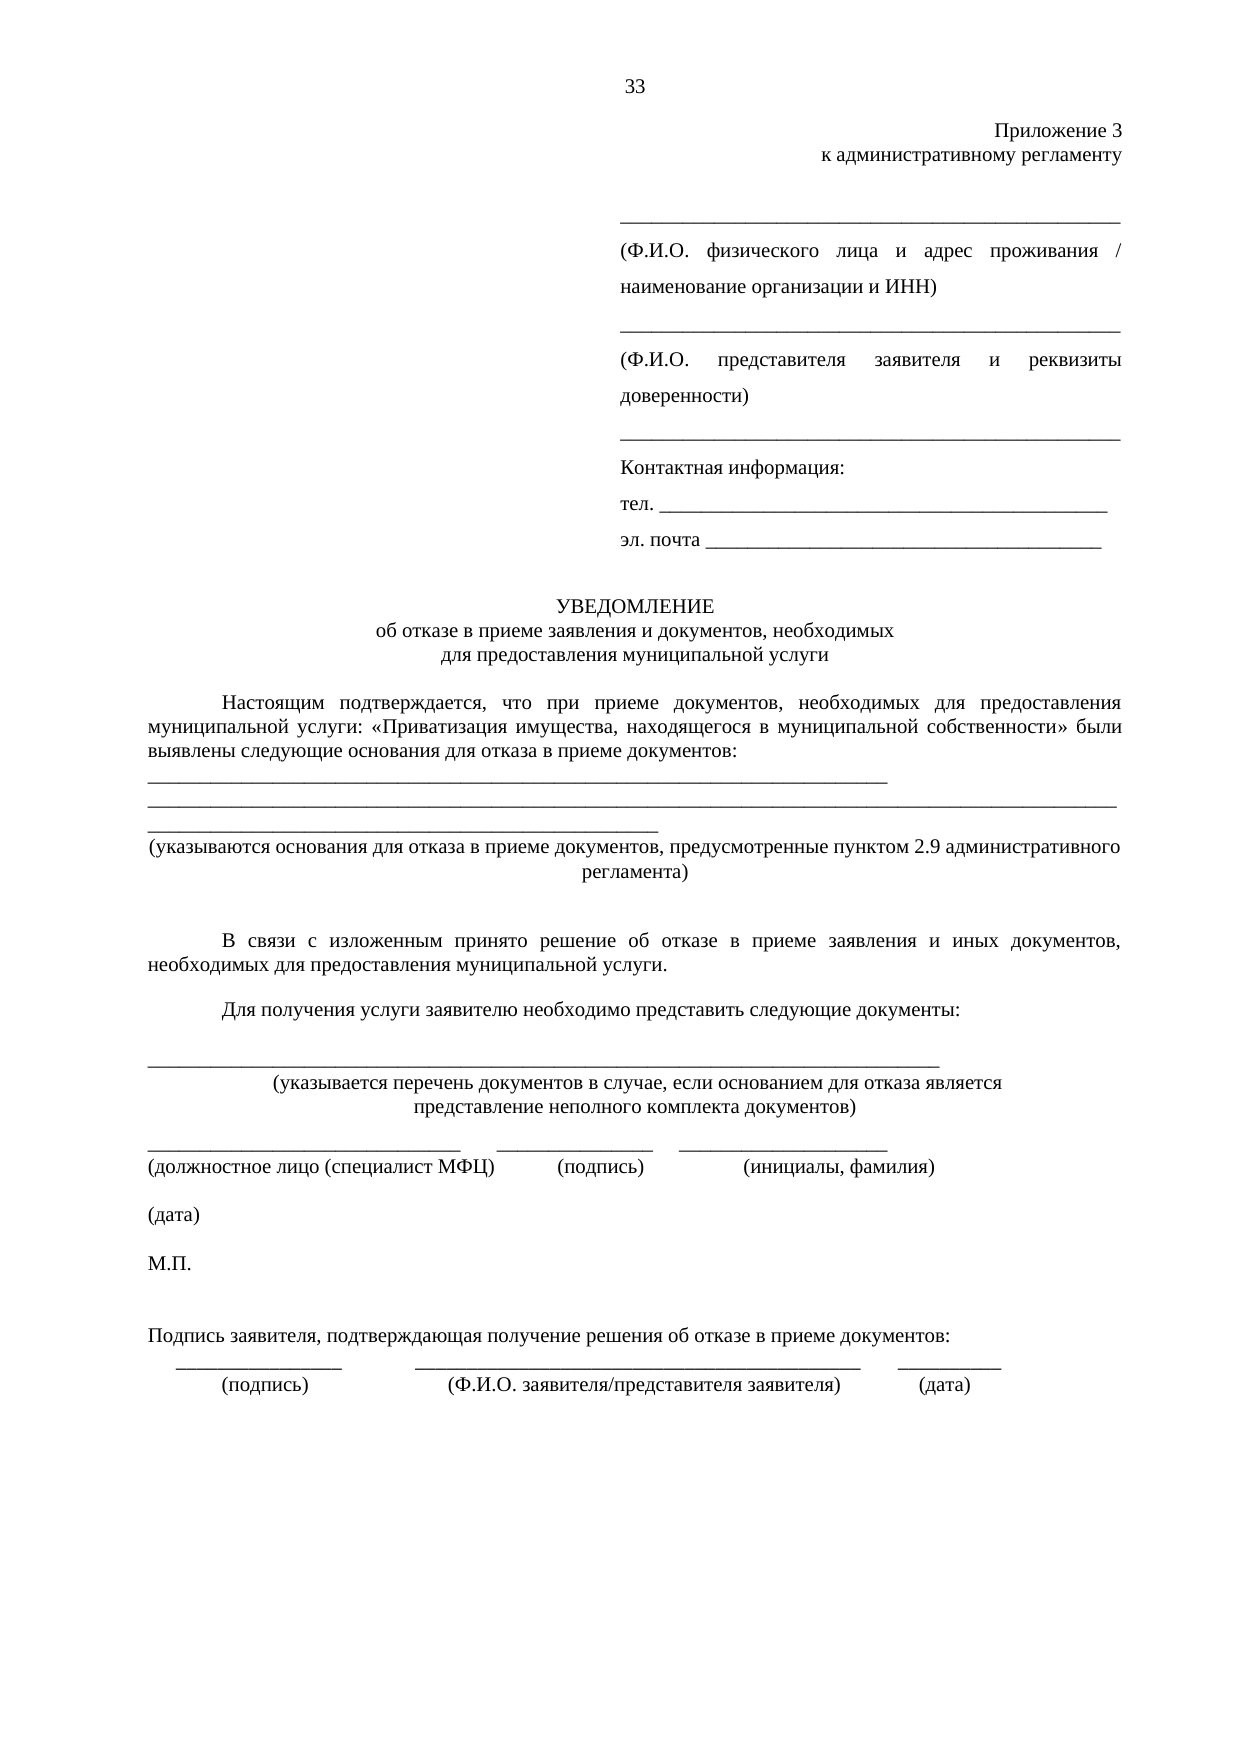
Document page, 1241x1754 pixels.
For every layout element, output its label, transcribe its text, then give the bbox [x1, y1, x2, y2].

text эл. почта ______________________________________ [620, 527, 1122, 551]
text Подпись заявителя, подтверждающая получение решения об отказе в приеме документов: [148, 1323, 1122, 1347]
text ________________________________________________ [620, 202, 1122, 226]
text Контактная информация: [620, 454, 1122, 479]
text ______________________________________________________________________________________________________________________________________________ [148, 786, 1122, 834]
text (подпись) (Ф.И.О. заявителя/представителя заявителя) (дата) [148, 1372, 1122, 1396]
text Настоящим подтверждается, что при приеме документов, необходимых для предоставления муниципальной услуги: «Приватизация имущества, находящегося в муниципальной собственности» были выявлены следующие основания для отказа в приеме документов: [148, 690, 1122, 762]
text М.П. [148, 1251, 1122, 1274]
text к административному регламенту [148, 142, 1122, 166]
text _______________________________________________________________________ [148, 762, 1122, 786]
text УВЕДОМЛЕНИЕ [148, 594, 1122, 618]
text тел. ___________________________________________ [620, 491, 1122, 515]
text (Ф.И.О. представителя заявителя и реквизиты доверенности) [620, 346, 1122, 407]
text об отказе в приеме заявления и документов, необходимых для предоставления муниципальной услуги [148, 618, 1122, 666]
text ____________________________________________________________________________ [148, 1046, 1122, 1069]
text (указывается перечень документов в случае, если основанием для отказа является [148, 1069, 1122, 1094]
text Для получения услуги заявителю необходимо представить следующие документы: [148, 996, 1122, 1021]
text ________________ ___________________________________________ __________ [148, 1347, 1122, 1372]
text Приложение 3 [148, 118, 1122, 142]
text представление неполного комплекта документов) [148, 1094, 1122, 1118]
text В связи с изложенным принято решение об отказе в приеме заявления и иных документов, необходимых для предоставления муниципальной услуги. [148, 927, 1122, 976]
text ______________________________ _______________ ____________________ [148, 1130, 1122, 1154]
text (указываются основания для отказа в приеме документов, предусмотренные пунктом 2.9 административного регламента) [148, 834, 1122, 883]
text (дата) [148, 1202, 1122, 1226]
text ________________________________________________ [620, 310, 1122, 334]
text (должностное лицо (специалист МФЦ) (подпись) (инициалы, фамилия) [148, 1154, 1122, 1178]
text (Ф.И.О. физического лица и адрес проживания / наименование организации и ИНН) [620, 238, 1122, 298]
text ________________________________________________ [620, 418, 1122, 443]
